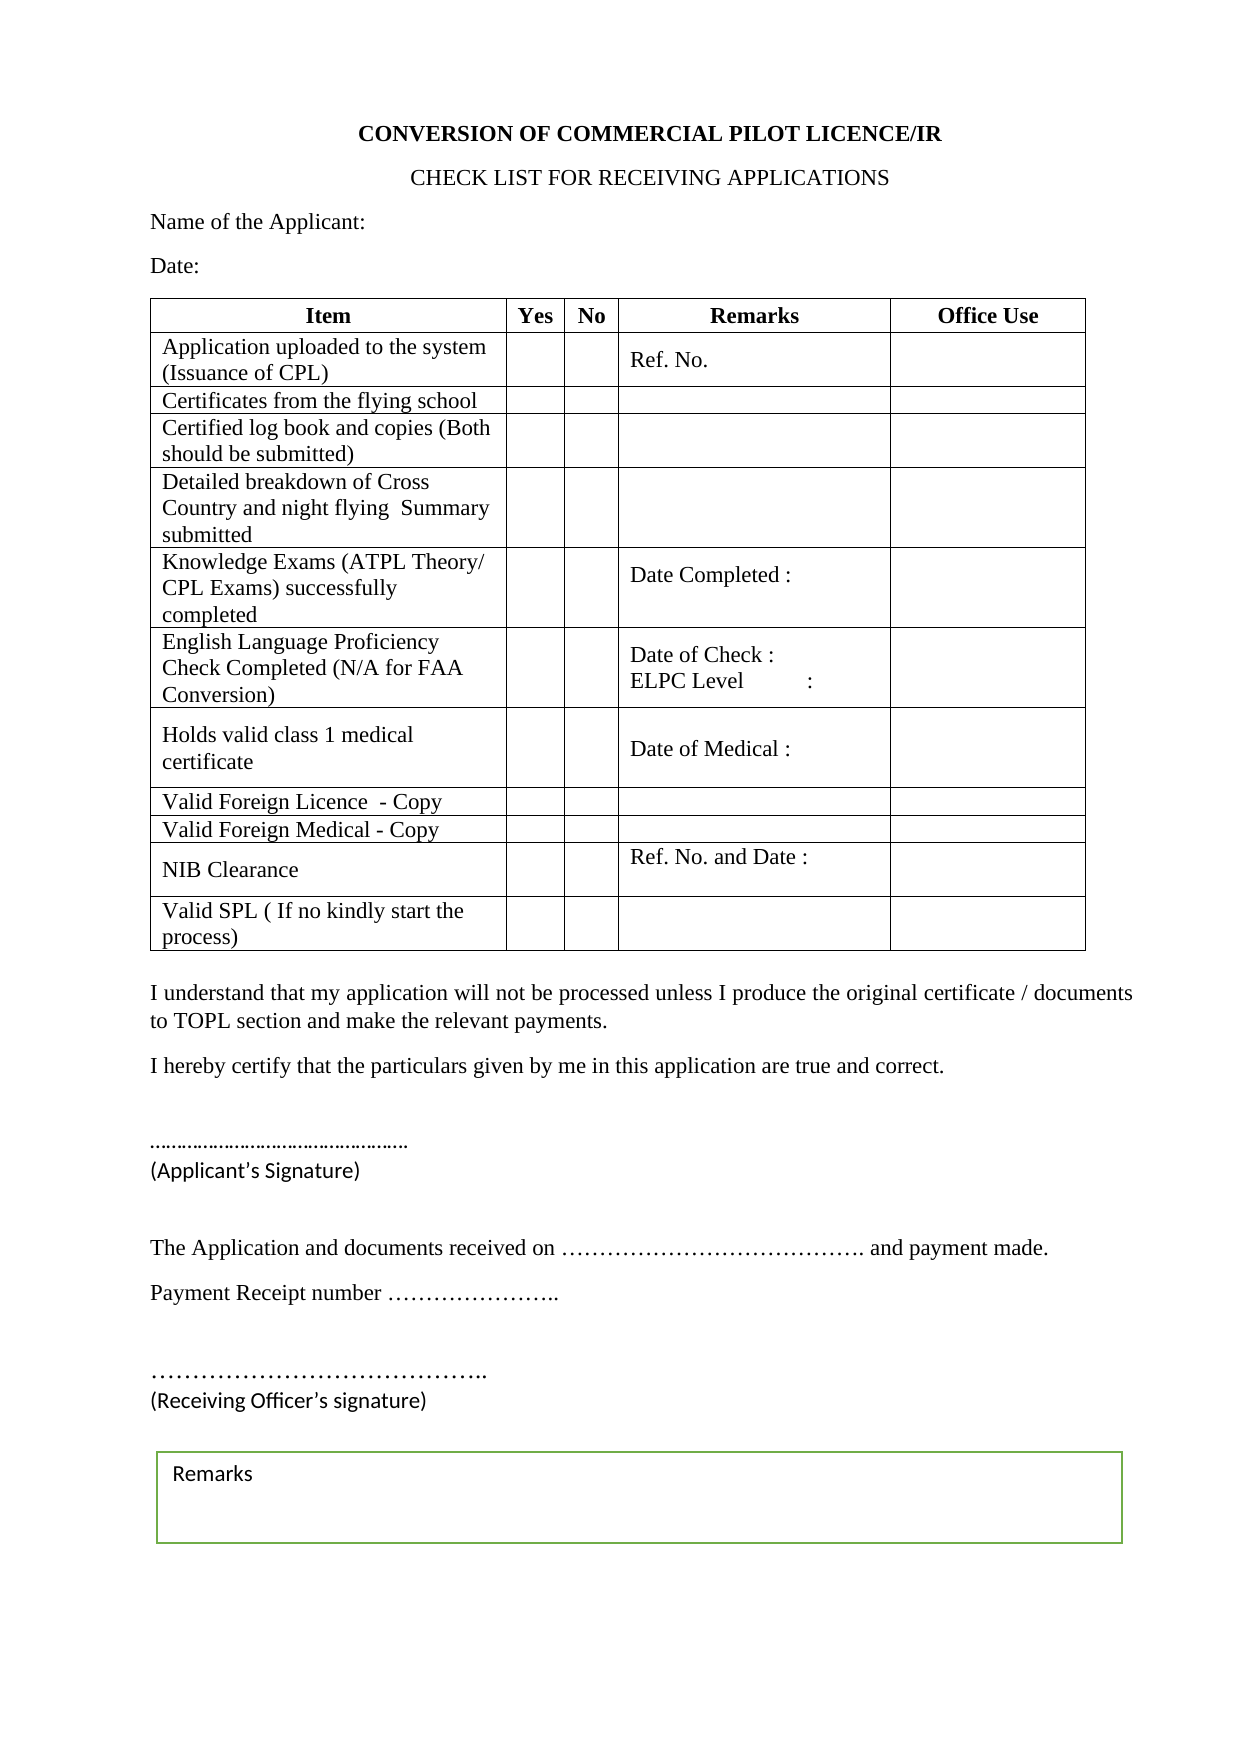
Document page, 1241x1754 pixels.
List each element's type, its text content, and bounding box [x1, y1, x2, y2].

table_cell [565, 548, 618, 627]
table_cell [507, 708, 564, 787]
table_cell [565, 387, 618, 413]
table_cell [891, 843, 1085, 896]
table_header Item [151, 299, 506, 332]
table_cell Ref. No. [619, 333, 890, 386]
table_cell [891, 414, 1085, 467]
table_cell Application uploaded to the system (Issuance of CPL) [151, 333, 506, 386]
table_header Office Use [891, 299, 1085, 332]
table_cell [565, 788, 618, 815]
table_cell [619, 788, 890, 815]
table_cell English Language Proficiency Check Completed (N/A for FAA Conversion) [151, 628, 506, 707]
table_cell [507, 843, 564, 896]
table_cell NIB Clearance [151, 843, 506, 896]
table_header Yes [507, 299, 564, 332]
table_cell [891, 897, 1085, 949]
table_cell [507, 897, 564, 949]
text ………………………………….. [150, 1356, 1150, 1384]
text I hereby certify that the particulars given by me in this application are true and correct. [150, 1053, 1135, 1079]
table_cell [891, 548, 1085, 627]
text CONVERSION OF COMMERCIAL PILOT LICENCE/IR [150, 120, 1150, 146]
text I understand that my application will not be processed unless I produce the original certificate / documents to TOPL section and make the relevant payments. [150, 979, 1135, 1034]
table_cell [507, 414, 564, 467]
table_cell [565, 468, 618, 547]
table_cell [507, 548, 564, 627]
table_cell [565, 843, 618, 896]
text Date: [150, 252, 1150, 278]
table_cell [565, 628, 618, 707]
text (Applicant’s Signature) [150, 1156, 1150, 1184]
table_cell [891, 628, 1085, 707]
table_cell [565, 414, 618, 467]
table_cell Date Completed : [619, 548, 890, 627]
table_cell Date of Check : ELPC Level : [619, 628, 890, 707]
table_cell Certified log book and copies (Both should be submitted) [151, 414, 506, 467]
text …………………………………………. [150, 1126, 1150, 1154]
table_cell [619, 897, 890, 949]
table_cell [507, 387, 564, 413]
text (Receiving Officer’s signature) [150, 1387, 1150, 1414]
table_cell Ref. No. and Date : [619, 843, 890, 896]
table_cell [891, 788, 1085, 815]
table_header No [565, 299, 618, 332]
table_cell Date of Medical : [619, 708, 890, 787]
table_cell Certificates from the flying school [151, 387, 506, 413]
text The Application and documents received on …………………………………. and payment made. [150, 1234, 1150, 1261]
text Name of the Applicant: [150, 208, 1150, 234]
table_cell [891, 387, 1085, 413]
table_cell [619, 387, 890, 413]
table_cell [565, 816, 618, 842]
table_cell Valid SPL ( If no kindly start the process) [151, 897, 506, 949]
table_cell [507, 333, 564, 386]
text Payment Receipt number ………………….. [150, 1279, 1150, 1306]
table_cell [565, 708, 618, 787]
table_cell [891, 816, 1085, 842]
table_cell Valid Foreign Medical - Copy [151, 816, 506, 842]
table_cell [565, 897, 618, 949]
table_cell Valid Foreign Licence - Copy [151, 788, 506, 815]
table_cell [507, 468, 564, 547]
table_cell Knowledge Exams (ATPL Theory/ CPL Exams) successfully completed [151, 548, 506, 627]
table_cell [619, 414, 890, 467]
table_cell [619, 468, 890, 547]
table_cell Detailed breakdown of Cross Country and night flying Summary submitted [151, 468, 506, 547]
table_cell [507, 816, 564, 842]
text CHECK LIST FOR RECEIVING APPLICATIONS [150, 164, 1150, 190]
table_header Remarks [619, 299, 890, 332]
table_cell [565, 333, 618, 386]
table_cell [507, 628, 564, 707]
table_cell Holds valid class 1 medical certificate [151, 708, 506, 787]
table_cell [507, 788, 564, 815]
table_cell [891, 333, 1085, 386]
table_cell [891, 708, 1085, 787]
table_cell [891, 468, 1085, 547]
table_cell [619, 816, 890, 842]
